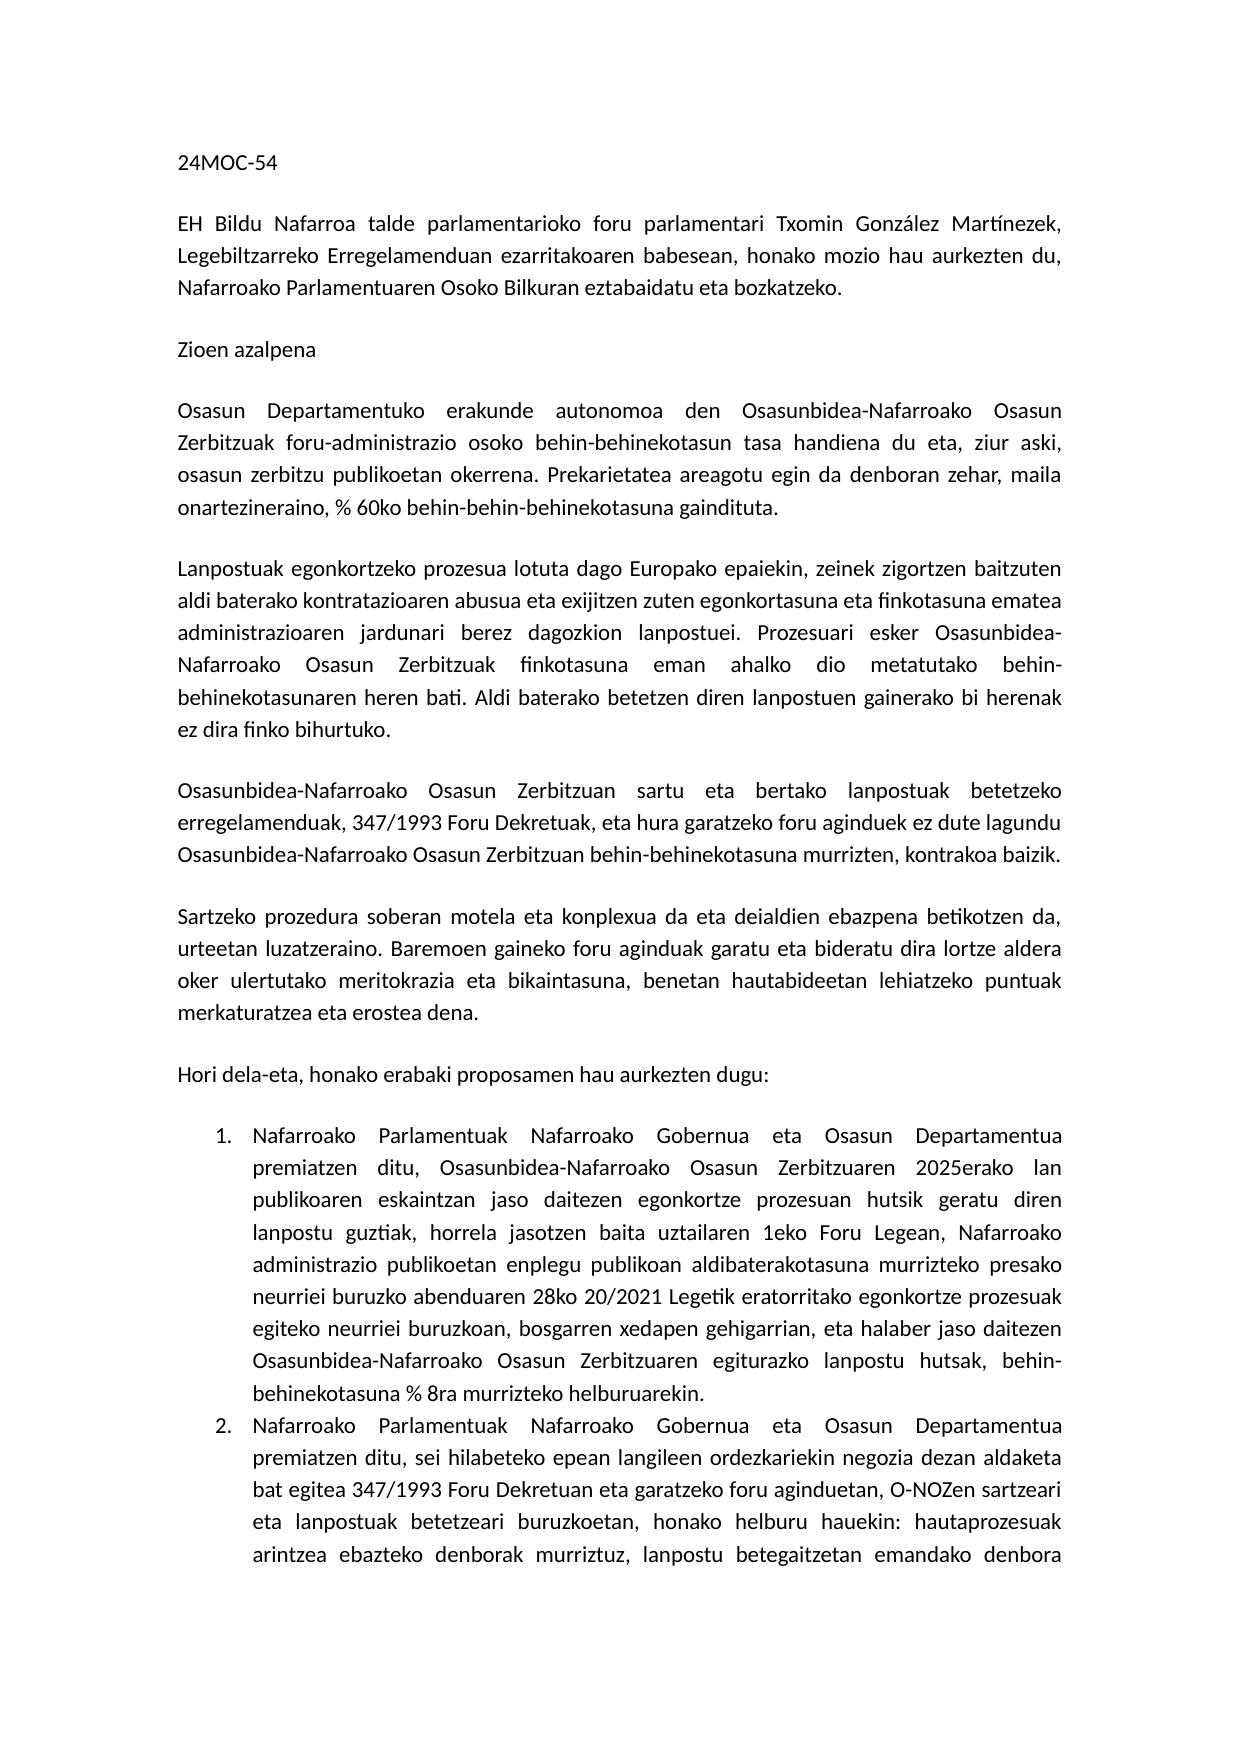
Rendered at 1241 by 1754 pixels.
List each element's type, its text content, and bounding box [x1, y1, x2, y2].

text Sartzeko prozedura soberan motela eta konplexua da eta deialdien ebazpena betikotzen da, urteetan luzatzeraino. Baremoen gaineko foru aginduak garatu eta bideratu dira lortze aldera oker ulertutako meritokrazia eta bikaintasuna, benetan hautabideetan lehiatzeko puntuak merkaturatzea eta erostea dena. [177, 902, 1063, 1027]
text EH Bildu Nafarroa talde parlamentarioko foru parlamentari Txomin González Martínezek, Legebiltzarreko Erregelamenduan ezarritakoaren babesean, honako mozio hau aurkezten du, Nafarroako Parlamentuaren Osoko Bilkuran eztabaidatu eta bozkatzeko. [177, 209, 1063, 301]
text Hori dela-eta, honako erabaki proposamen hau aurkezten dugu: [177, 1060, 1063, 1088]
text Lanpostuak egonkortzeko prozesua lotuta dago Europako epaiekin, zeinek zigortzen baitzuten aldi baterako kontratazioaren abusua eta exijitzen zuten egonkortasuna eta finkotasuna ematea administrazioaren jardunari berez dagozkion lanpostuei. Prozesuari esker Osasunbidea-Nafarroako Osasun Zerbitzuak finkotasuna eman ahalko dio metatutako behin-behinekotasunaren heren bati. Aldi baterako betetzen diren lanpostuen gainerako bi herenak ez dira finko bihurtuko. [177, 554, 1063, 743]
text Osasun Departamentuko erakunde autonomoa den Osasunbidea-Nafarroako Osasun Zerbitzuak foru-administrazio osoko behin-behinekotasun tasa handiena du eta, ziur aski, osasun zerbitzu publikoetan okerrena. Prekarietatea areagotu egin da denboran zehar, maila onartezineraino, % 60ko behin-behin-behinekotasuna gaindituta. [177, 396, 1063, 521]
text Osasunbidea-Nafarroako Osasun Zerbitzuan sartu eta bertako lanpostuak betetzeko erregelamenduak, 347/1993 Foru Dekretuak, eta hura garatzeko foru aginduek ez dute lagundu Osasunbidea-Nafarroako Osasun Zerbitzuan behin-behinekotasuna murrizten, kontrakoa baizik. [177, 776, 1063, 869]
text 24MOC-54 [177, 148, 1063, 176]
text Zioen azalpena [177, 335, 1063, 363]
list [215, 1411, 1063, 1568]
list Nafarroako Parlamentuak Nafarroako Gobernua eta Osasun Departamentua premiatzen ditu, Osasunbidea-Nafarroako Osasun Zerbitzuaren 2025erako lan publikoaren eskaintzan jaso daitezen egonkortze prozesuan hutsik geratu diren lanpostu guztiak, horrela jasotzen baita uztailaren 1eko Foru Legean, Nafarroako administrazio publikoetan enplegu publikoan aldibaterakotasuna murrizteko presako neurriei buruzko abenduaren 28ko 20/2021 Legetik eratorritako egonkortze prozesuak egiteko neurriei buruzkoan, bosgarren xedapen gehigarrian, eta halaber jaso daitezen Osasunbidea-Nafarroako Osasun Zerbitzuaren egiturazko lanpostu hutsak, behin-behinekotasuna % 8ra murrizteko helburuarekin. [215, 1121, 1063, 1407]
